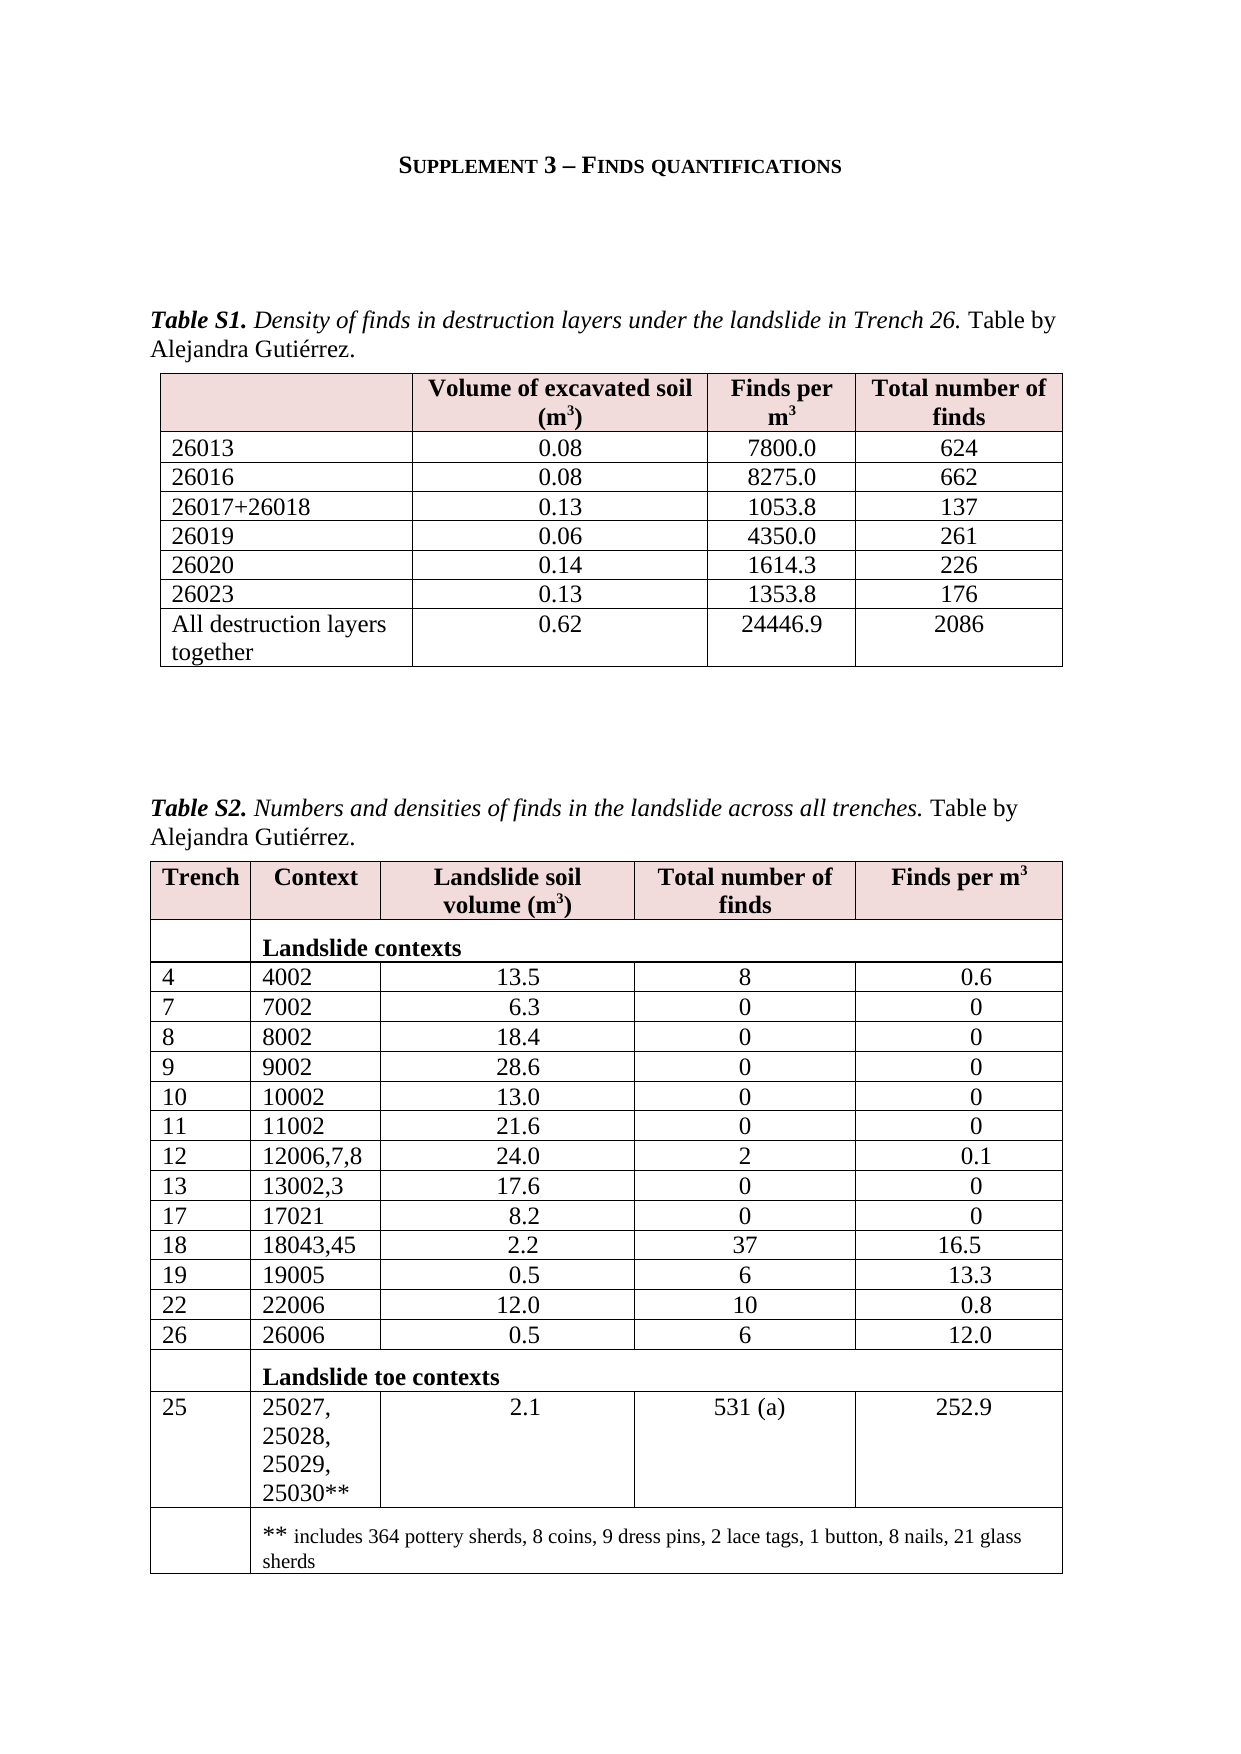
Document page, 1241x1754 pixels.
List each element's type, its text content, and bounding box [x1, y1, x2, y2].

table_cell 26 [151, 1320, 250, 1349]
table_cell 11 [151, 1111, 250, 1140]
table_cell 9002 [251, 1052, 380, 1081]
table_cell 0.13 [413, 492, 707, 520]
table_cell 12 [151, 1141, 250, 1170]
table_cell 13.3 [856, 1260, 1062, 1289]
table_cell 18 [151, 1231, 250, 1259]
table_cell 24.0 [381, 1141, 634, 1170]
table_cell 1614.3 [708, 551, 855, 579]
table_cell 0 [635, 1052, 855, 1081]
table_cell 0.14 [413, 551, 707, 579]
table_cell 0.08 [413, 432, 707, 462]
table_cell 13.0 [381, 1082, 634, 1110]
table_cell 0.13 [413, 580, 707, 608]
table_cell 21.6 [381, 1111, 634, 1140]
table_header [161, 374, 412, 431]
table_cell 0.8 [856, 1290, 1062, 1319]
table_cell 2.2 [381, 1231, 634, 1259]
table_cell 12.0 [381, 1290, 634, 1319]
table_cell 0.06 [413, 521, 707, 550]
table_cell 137 [856, 492, 1062, 520]
table_cell 8 [635, 963, 855, 991]
table_cell 26016 [161, 463, 412, 491]
table_cell 10 [151, 1082, 250, 1110]
table_cell 18.4 [381, 1022, 634, 1051]
table_cell 17021 [251, 1201, 380, 1229]
table_cell 7 [151, 992, 250, 1021]
table_cell 9 [151, 1052, 250, 1081]
table_cell 4 [151, 963, 250, 991]
table_cell 2086 [856, 609, 1062, 666]
table_cell 11002 [251, 1111, 380, 1140]
table_header Trench [151, 862, 250, 919]
table_cell 2 [635, 1141, 855, 1170]
table_header Landslide soil volume (m3) [381, 862, 634, 919]
table_cell 0.5 [381, 1260, 634, 1289]
table_header Finds per m3 [856, 862, 1062, 919]
text Supplement 3 – Finds quantifications [150, 150, 1090, 179]
table_header Total number of finds [635, 862, 855, 919]
table_cell 13.5 [381, 963, 634, 991]
table_cell [151, 1350, 250, 1391]
table_cell 12.0 [856, 1320, 1062, 1349]
table_cell Landslide contexts [251, 920, 1062, 961]
table_cell 8.2 [381, 1201, 634, 1229]
table_cell 0 [856, 1082, 1062, 1110]
table_cell 28.6 [381, 1052, 634, 1081]
table_header Context [251, 862, 380, 919]
table_cell 0.6 [856, 963, 1062, 991]
table_cell 1053.8 [708, 492, 855, 520]
table_cell 13002,3 [251, 1171, 380, 1200]
table_header Volume of excavated soil (m3) [413, 374, 707, 431]
table_cell [151, 920, 250, 961]
table_cell 2.1 [381, 1392, 634, 1507]
table_cell 24446.9 [708, 609, 855, 666]
table_cell 19005 [251, 1260, 380, 1289]
table_cell 17 [151, 1201, 250, 1229]
table_cell 18043,45 [251, 1231, 380, 1259]
table_cell 7800.0 [708, 432, 855, 462]
table_cell 0.62 [413, 609, 707, 666]
table_cell 6.3 [381, 992, 634, 1021]
table_cell 26017+26018 [161, 492, 412, 520]
table_cell 26019 [161, 521, 412, 550]
table_cell 7002 [251, 992, 380, 1021]
table_cell 8002 [251, 1022, 380, 1051]
table_cell 0.1 [856, 1141, 1062, 1170]
table_cell 4350.0 [708, 521, 855, 550]
text Table S1. Density of finds in destruction layers under the landslide in Trench 26. Table by Alejandra Gutiérrez. [150, 305, 1090, 362]
table_cell 4002 [251, 963, 380, 991]
table_cell 16.5 [856, 1231, 1062, 1259]
table_cell 0 [635, 1111, 855, 1140]
table_cell 12006,7,8 [251, 1141, 380, 1170]
table_cell [151, 1508, 250, 1573]
table_cell All destruction layers together [161, 609, 412, 666]
table_cell 25027, 25028, 25029, 25030** [251, 1392, 380, 1507]
table_header Finds per m3 [708, 374, 855, 431]
table_cell 22006 [251, 1290, 380, 1319]
table_cell 8 [151, 1022, 250, 1051]
table_cell 26020 [161, 551, 412, 579]
table_cell 0 [856, 1111, 1062, 1140]
table_cell 0 [856, 1022, 1062, 1051]
table_cell 0 [856, 992, 1062, 1021]
table_cell 261 [856, 521, 1062, 550]
table_cell 0 [635, 1022, 855, 1051]
table_cell 0 [856, 1052, 1062, 1081]
table_cell 8275.0 [708, 463, 855, 491]
table_cell 13 [151, 1171, 250, 1200]
table_cell 0 [635, 1082, 855, 1110]
table_cell 10002 [251, 1082, 380, 1110]
table_cell 26006 [251, 1320, 380, 1349]
table_header Total number of finds [856, 374, 1062, 431]
table_cell 226 [856, 551, 1062, 579]
table_cell Landslide toe contexts [251, 1350, 1062, 1391]
table_cell 0 [635, 1171, 855, 1200]
table_cell 662 [856, 463, 1062, 491]
table_cell 0 [635, 992, 855, 1021]
table_cell 531 (a) [635, 1392, 855, 1507]
table_cell 10 [635, 1290, 855, 1319]
table_cell 22 [151, 1290, 250, 1319]
table_cell 0.5 [381, 1320, 634, 1349]
table_cell 0 [856, 1171, 1062, 1200]
table_cell 0 [635, 1201, 855, 1229]
table_cell 252.9 [856, 1392, 1062, 1507]
table_cell ** includes 364 pottery sherds, 8 coins, 9 dress pins, 2 lace tags, 1 button, 8 nails, 21 glass sherds [251, 1508, 1062, 1573]
text Table S2. Numbers and densities of finds in the landslide across all trenches. Table by Alejandra Gutiérrez. [150, 793, 1090, 851]
table_cell 26023 [161, 580, 412, 608]
table_cell 19 [151, 1260, 250, 1289]
table_cell 37 [635, 1231, 855, 1259]
table_cell 0 [856, 1201, 1062, 1229]
table_cell 0.08 [413, 463, 707, 491]
table_cell 26013 [161, 432, 412, 462]
table_cell 17.6 [381, 1171, 634, 1200]
table_cell 1353.8 [708, 580, 855, 608]
table_cell 25 [151, 1392, 250, 1507]
table_cell 176 [856, 580, 1062, 608]
table_cell 6 [635, 1260, 855, 1289]
table_cell 624 [856, 432, 1062, 462]
table_cell 6 [635, 1320, 855, 1349]
